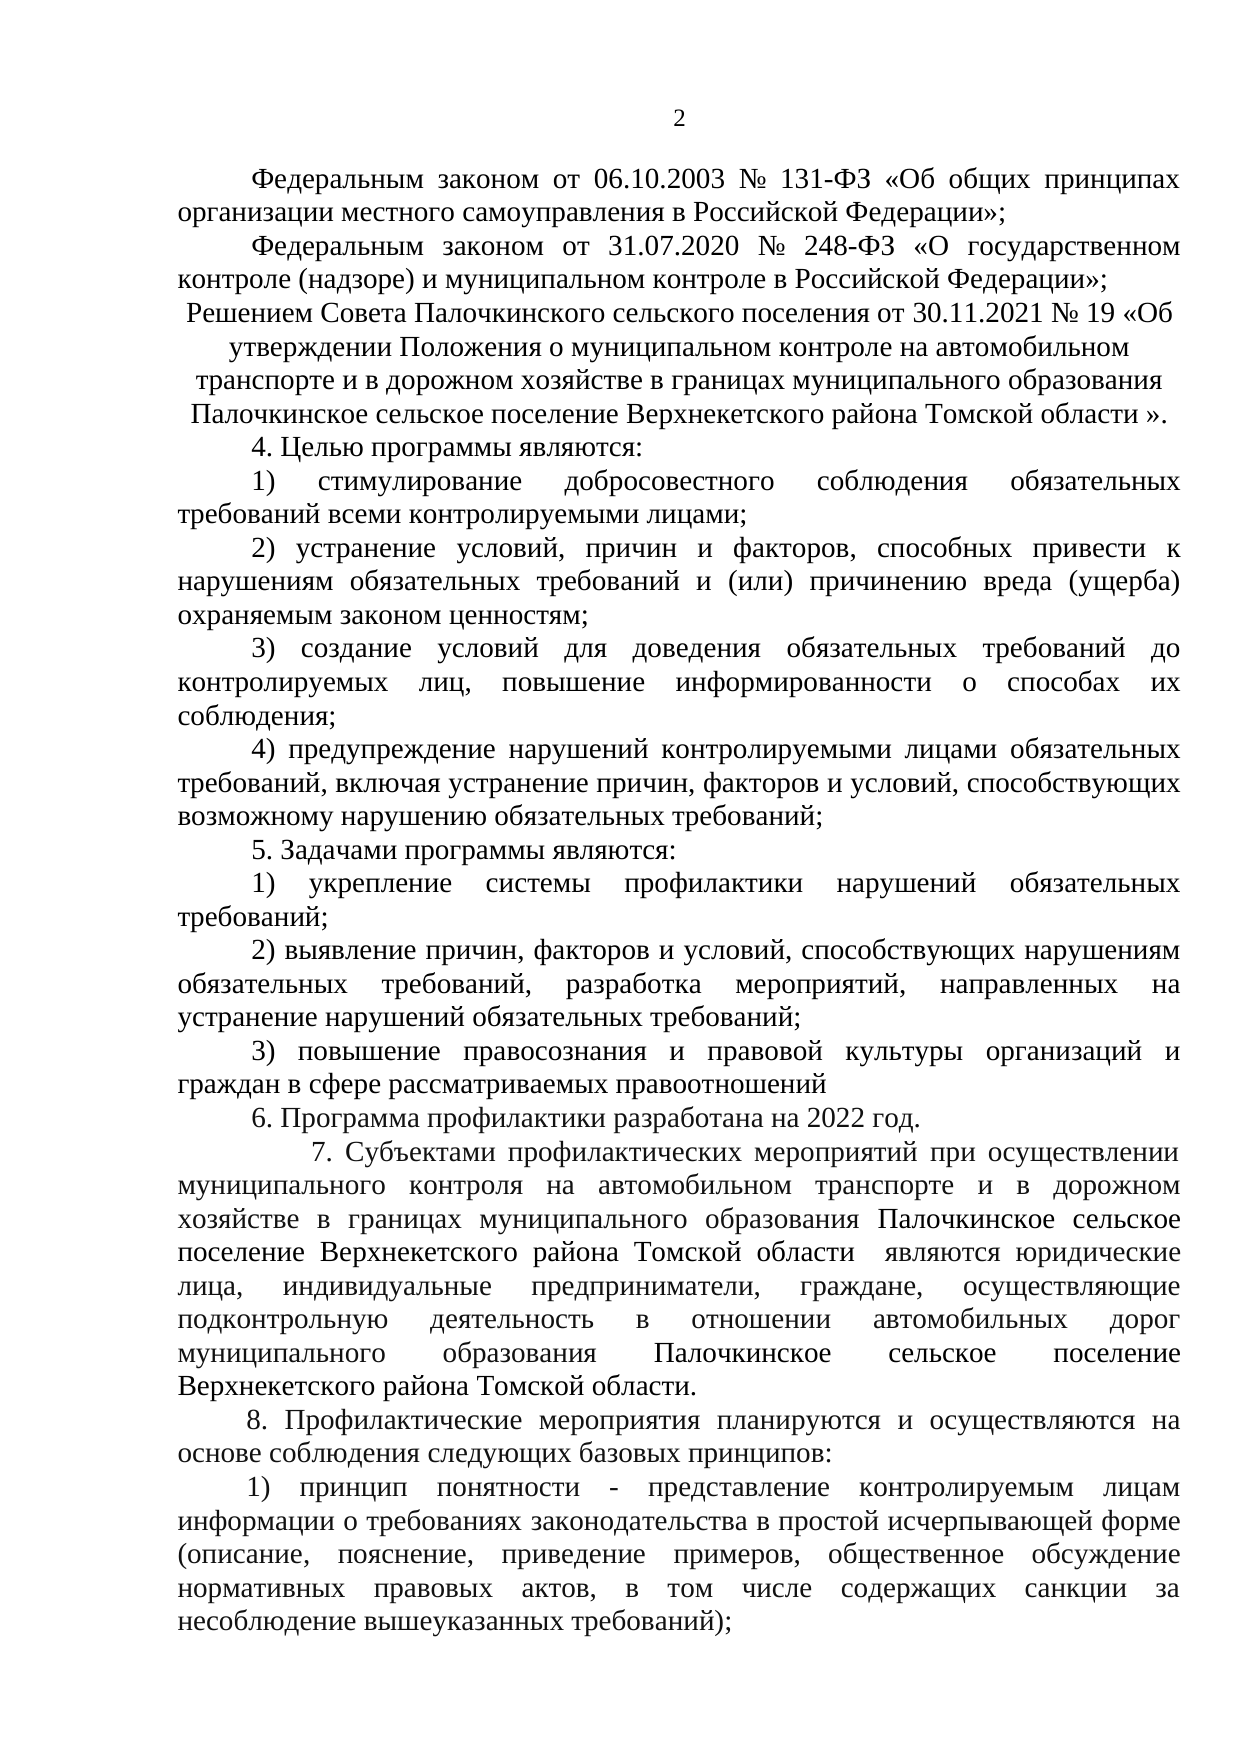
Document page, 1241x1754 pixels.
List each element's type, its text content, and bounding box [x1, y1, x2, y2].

text 7. Субъектами профилактических мероприятий при осуществлении муниципального контроля на автомобильном транспорте и в дорожном хозяйстве в границах муниципального образования Палочкинское сельское поселение Верхнекетского района Томской области являются юридические лица, индивидуальные предприниматели, граждане, осуществляющие подконтрольную деятельность в отношении автомобильных дорог муниципального образования Палочкинское сельское поселение Верхнекетского района Томской области. [177, 1134, 1181, 1402]
text 6. Программа профилактики разработана на 2022 год. [177, 1100, 1181, 1134]
text 1) принцип понятности - представление контролируемым лицам информации о требованиях законодательства в простой исчерпывающей форме (описание, пояснение, приведение примеров, общественное обсуждение нормативных правовых актов, в том числе содержащих санкции за несоблюдение вышеуказанных требований); [177, 1469, 1181, 1637]
text 2) устранение условий, причин и факторов, способных привести к нарушениям обязательных требований и (или) причинению вреда (ущерба) охраняемым законом ценностям; [177, 530, 1181, 631]
text 8. Профилактические мероприятия планируются и осуществляются на основе соблюдения следующих базовых принципов: [177, 1402, 1181, 1469]
text 1) стимулирование добросовестного соблюдения обязательных требований всеми контролируемыми лицами; [177, 463, 1181, 530]
text Решением Совета Палочкинского сельского поселения от 30.11.2021 № 19 «Об утверждении Положения о муниципальном контроле на автомобильном транспорте и в дорожном хозяйстве в границах муниципального образования Палочкинское сельское поселение Верхнекетского района Томской области ». [177, 295, 1181, 429]
text 3) создание условий для доведения обязательных требований до контролируемых лиц, повышение информированности о способах их соблюдения; [177, 631, 1181, 731]
text 5. Задачами программы являются: [177, 832, 1181, 865]
text 3) повышение правосознания и правовой культуры организаций и граждан в сфере рассматриваемых правоотношений [177, 1033, 1181, 1100]
text 2) выявление причин, факторов и условий, способствующих нарушениям обязательных требований, разработка мероприятий, направленных на устранение нарушений обязательных требований; [177, 932, 1181, 1033]
text 4. Целью программы являются: [177, 429, 1181, 463]
text Федеральным законом от 31.07.2020 № 248-ФЗ «О государственном контроле (надзоре) и муниципальном контроле в Российской Федерации»; [177, 228, 1181, 295]
text 4) предупреждение нарушений контролируемыми лицами обязательных требований, включая устранение причин, факторов и условий, способствующих возможному нарушению обязательных требований; [177, 731, 1181, 832]
text Федеральным законом от 06.10.2003 № 131-ФЗ «Об общих принципах организации местного самоуправления в Российской Федерации»; [177, 161, 1181, 228]
text 1) укрепление системы профилактики нарушений обязательных требований; [177, 865, 1181, 932]
